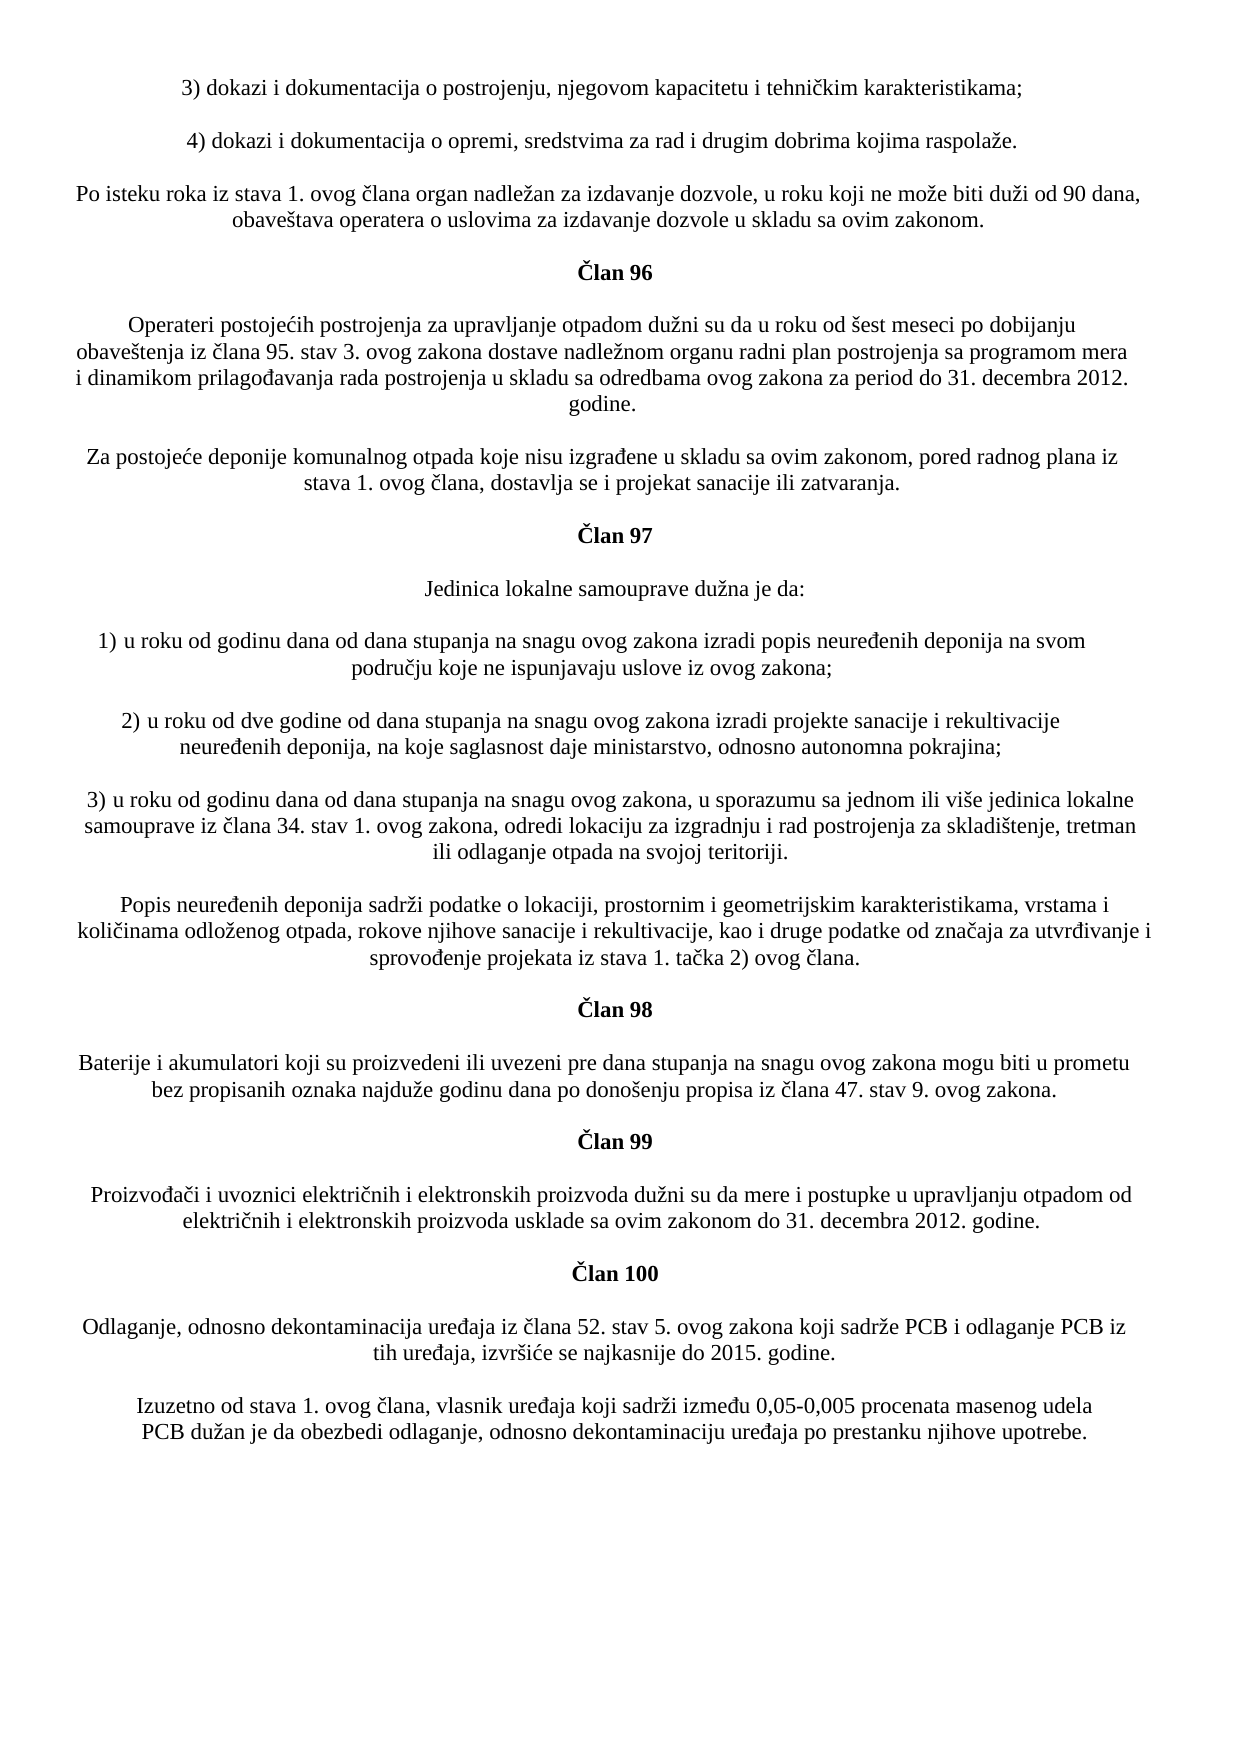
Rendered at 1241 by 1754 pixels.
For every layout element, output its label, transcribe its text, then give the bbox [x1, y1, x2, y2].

text Izuzetno od stava 1. ovog člana, vlasnik uređaja koji sadrži između 0,05-0,005 procenata masenog udela [75, 1392, 1155, 1418]
list u roku od godinu dana od dana stupanja na snagu ovog zakona izradi popis neuređenih deponija na svom području koje ne ispunjavaju uslove iz ovog zakona; [75, 628, 1109, 680]
text Odlaganje, odnosno dekontaminacija uređaja iz člana 52. stav 5. ovog zakona koji sadrže PCB i odlaganje PCB iz tih uređaja, izvršiće se najkasnije do 2015. godine. [75, 1313, 1134, 1366]
text Član 96 [75, 259, 1155, 285]
list u roku od godinu dana od dana stupanja na snagu ovog zakona, u sporazumu sa jednom ili više jedinica lokalne samouprave iz člana 34. stav 1. ovog zakona, odredi lokaciju za izgradnju i rad postrojenja za skladištenje, tretman ili odlaganje otpada na svojoj teritoriji. [75, 786, 1146, 865]
text Član 98 [75, 997, 1155, 1023]
text Jedinica lokalne samouprave dužna je da: [75, 575, 1155, 601]
list dokazi i dokumentacija o postrojenju, njegovom kapacitetu i tehničkim karakteristikama; [50, 74, 1155, 101]
text PCB dužan je da obezbedi odlaganje, odnosno dekontaminaciju uređaja po prestanku njihove upotrebe. [75, 1418, 1155, 1444]
text Za postojeće deponije komunalnog otpada koje nisu izgrađene u skladu sa ovim zakonom, pored radnog plana iz stava 1. ovog člana, dostavlja se i projekat sanacije ili zatvaranja. [75, 443, 1130, 496]
text Član 100 [75, 1260, 1155, 1286]
list dokazi i dokumentacija o opremi, sredstvima za rad i drugim dobrima kojima raspolaže. [50, 127, 1155, 153]
text Operateri postojećih postrojenja za upravljanje otpadom dužni su da u roku od šest meseci po dobijanju obaveštenja iz člana 95. stav 3. ovog zakona dostave nadležnom organu radni plan postrojenja sa programom mera i dinamikom prilagođavanja rada postrojenja u skladu sa odredbama ovog zakona za period do 31. decembra 2012. godine. [75, 311, 1130, 417]
text Član 97 [75, 522, 1155, 548]
text Baterije i akumulatori koji su proizvedeni ili uvezeni pre dana stupanja na snagu ovog zakona mogu biti u prometu bez propisanih oznaka najduže godinu dana po donošenju propisa iz člana 47. stav 9. ovog zakona. [75, 1049, 1134, 1102]
text Popis neuređenih deponija sadrži podatke o lokaciji, prostornim i geometrijskim karakteristikama, vrstama i količinama odloženog otpada, rokove njihove sanacije i rekultivacije, kao i druge podatke od značaja za utvrđivanje i sprovođenje projekata iz stava 1. tačka 2) ovog člana. [75, 891, 1155, 970]
list u roku od dve godine od dana stupanja na snagu ovog zakona izradi projekte sanacije i rekultivacije neuređenih deponija, na koje saglasnost daje ministarstvo, odnosno autonomna pokrajina; [75, 707, 1107, 759]
text Proizvođači i uvoznici električnih i elektronskih proizvoda dužni su da mere i postupke u upravljanju otpadom od električnih i elektronskih proizvoda usklade sa ovim zakonom do 31. decembra 2012. godine. [75, 1181, 1148, 1234]
text Po isteku roka iz stava 1. ovog člana organ nadležan za izdavanje dozvole, u roku koji ne može biti duži od 90 dana, obaveštava operatera o uslovima za izdavanje dozvole u skladu sa ovim zakonom. [75, 179, 1142, 232]
text Član 99 [75, 1128, 1155, 1155]
